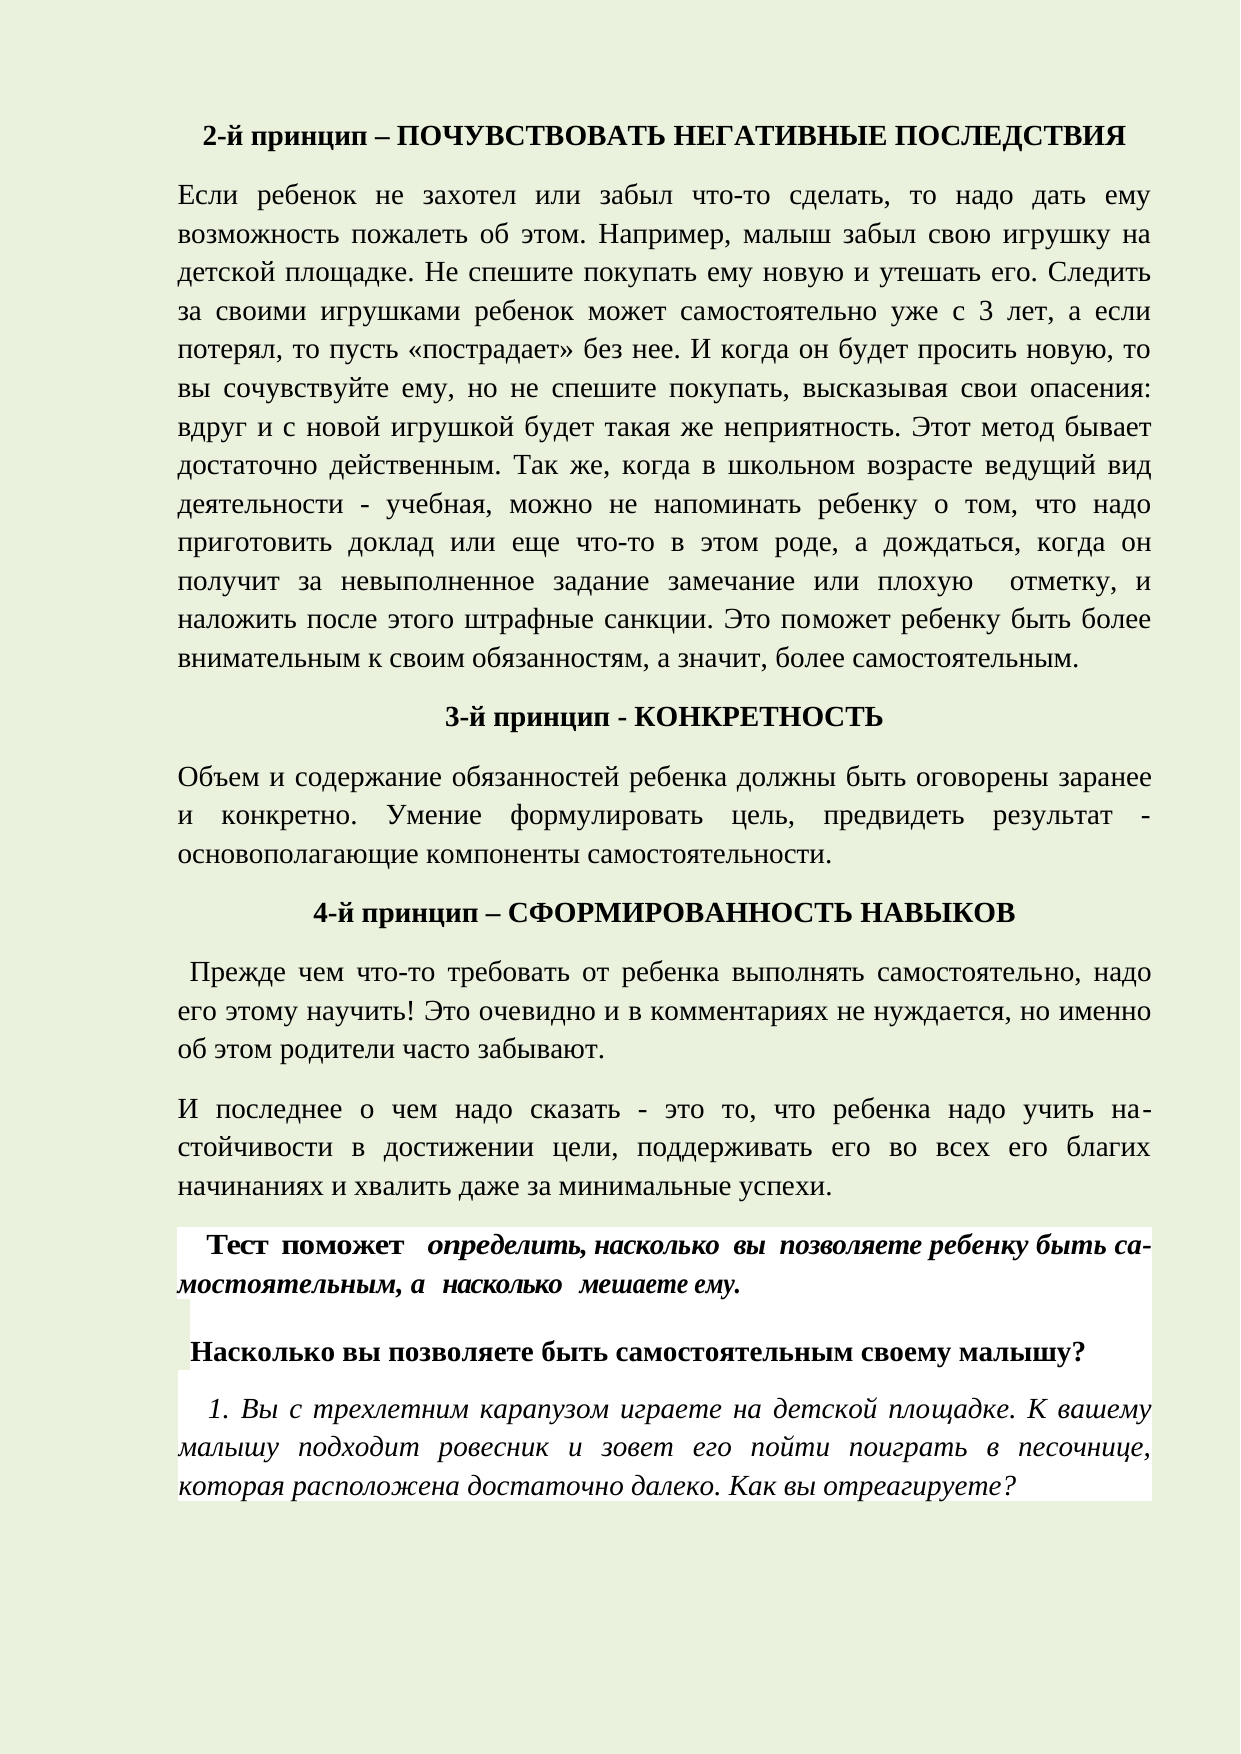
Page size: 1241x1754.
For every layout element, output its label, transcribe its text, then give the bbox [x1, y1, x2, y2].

text 2-й принцип – ПОЧУВСТВОВАТЬ НЕГАТИВНЫЕ ПОСЛЕДСТВИЯ [177, 118, 1152, 152]
text 1. Вы с трехлетним карапузом играете на детской площадке. К вашему малышу подходит ровесник и зовет его пойти поиграть в песочнице, которая расположена достаточно далеко. Как вы отреагируете? [178, 1391, 1152, 1501]
text Насколько вы позволяете быть самостоятельным своему малышу? [190, 1325, 1152, 1370]
text Тест поможет определить, насколько вы позволяете ребенку быть самостоятельным, а насколько мешаете ему. [177, 1227, 1152, 1299]
text Если ребенок не захотел или забыл что-то сделать, то надо дать ему возможность пожалеть об этом. Например, малыш забыл свою игрушку на детской площадке. Не спешите покупать ему новую и утешать его. Следить за своими игрушками ребенок может самостоятельно уже с 3 лет, а если потерял, то пусть «пострадает» без нее. И когда он будет просить новую, то вы сочувствуйте ему, но не спешите покупать, высказывая свои опасения: вдруг и с новой игрушкой будет такая же неприятность. Этот метод бывает достаточно действенным. Так же, когда в школьном возрасте ведущий вид деятельности - учебная, можно не напоминать ребенку о том, что надо приготовить доклад или еще что-то в этом роде, а дождаться, когда он получит за невыполненное задание замечание или плохую отметку, и наложить после этого штрафные санкции. Это поможет ребенку быть более внимательным к своим обязанностям, а значит, более самостоятельным. [177, 177, 1152, 673]
text Прежде чем что-то требовать от ребенка выполнять самостоятельно, надо его этому научить! Это очевидно и в комментариях не нуждается, но именно об этом родители часто забывают. [177, 954, 1152, 1065]
text Объем и содержание обязанностей ребенка должны быть оговорены заранее и конкретно. Умение формулировать цель, предвидеть результат - основополагающие компоненты самостоятельности. [177, 759, 1152, 869]
text 3-й принцип - КОНКРЕТНОСТЬ [177, 699, 1152, 733]
text 4-й принцип – СФОРМИРОВАННОСТЬ НАВЫКОВ [177, 895, 1152, 929]
text И последнее о чем надо сказать - это то, что ребенка надо учить настойчивости в достижении цели, поддерживать его во всех его благих начинаниях и хвалить даже за минимальные успехи. [177, 1091, 1152, 1202]
